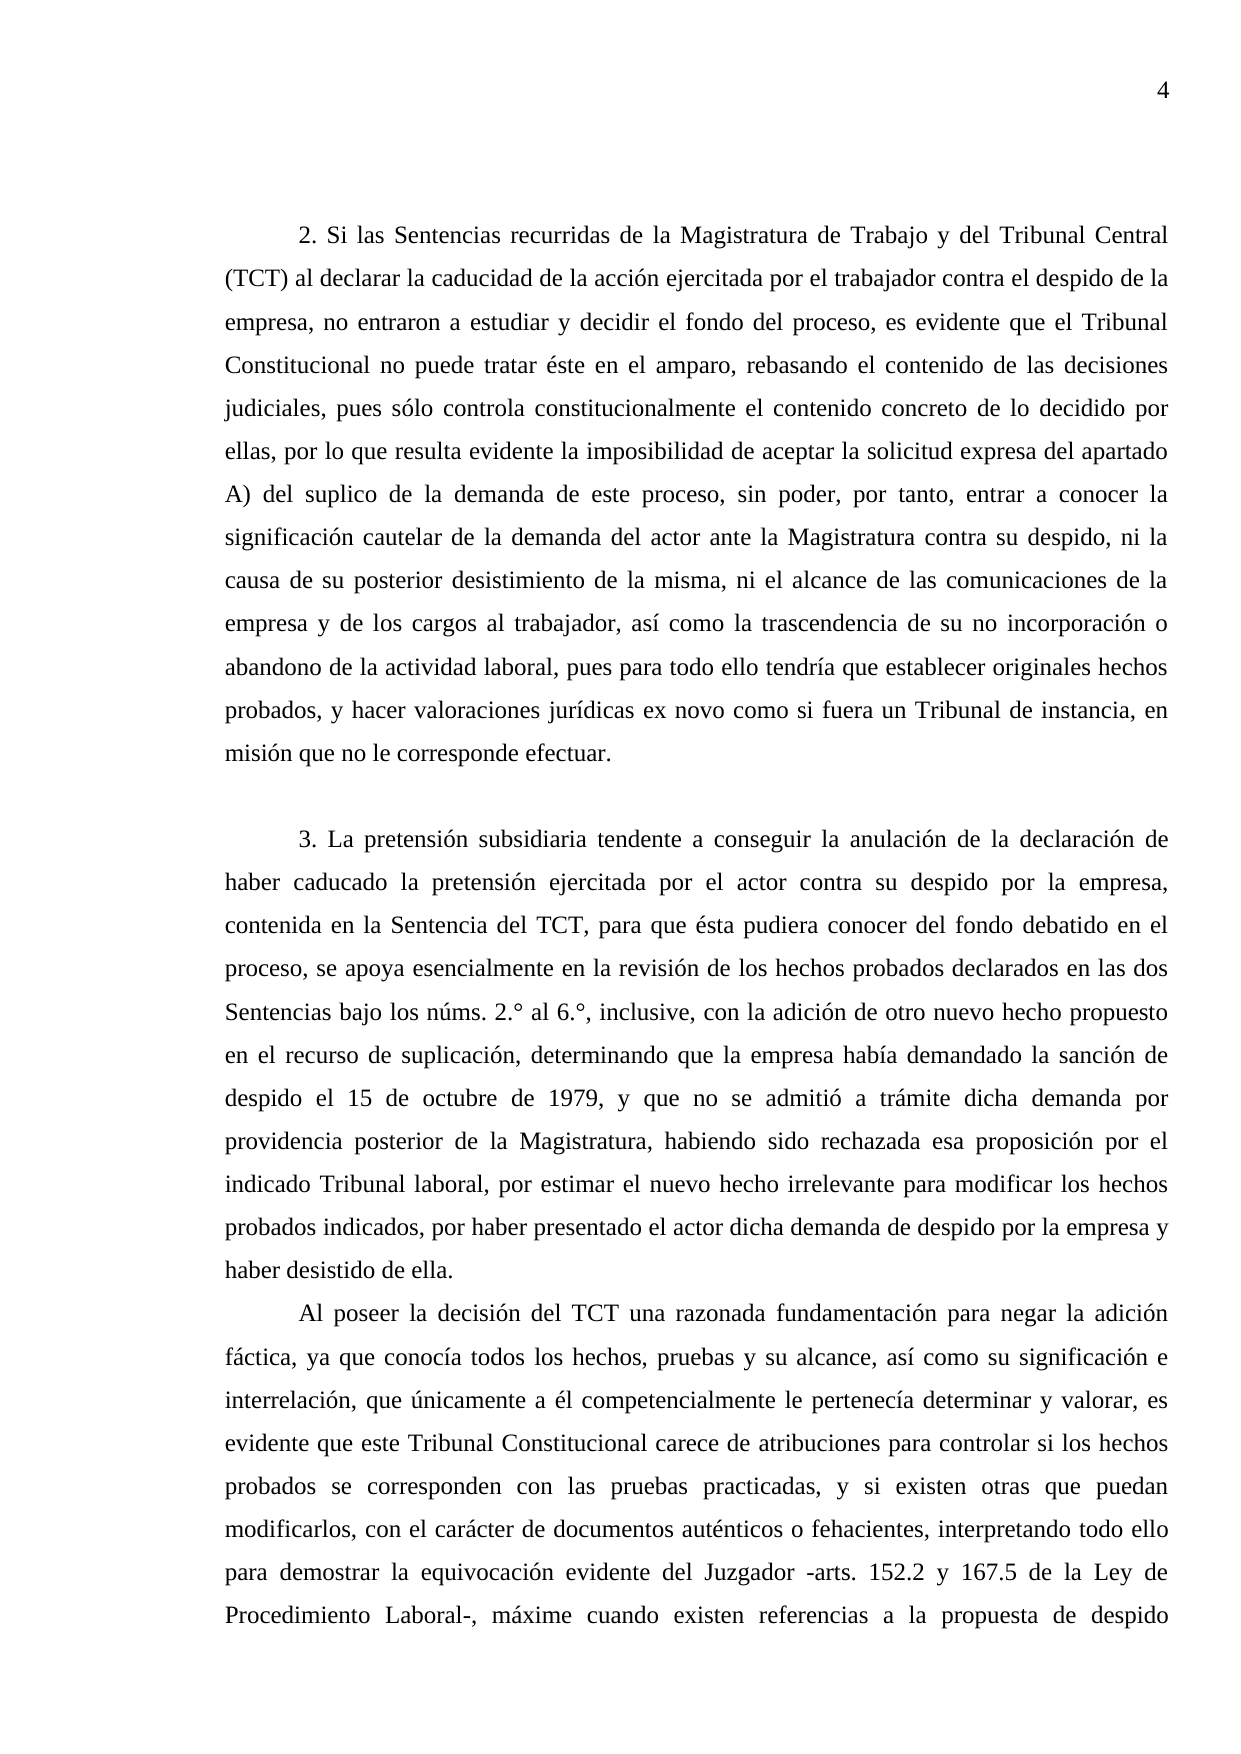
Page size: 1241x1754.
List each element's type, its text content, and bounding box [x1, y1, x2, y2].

text 2. Si las Sentencias recurridas de la Magistratura de Trabajo y del Tribunal Central (TCT) al declarar la caducidad de la acción ejercitada por el trabajador contra el despido de la empresa, no entraron a estudiar y decidir el fondo del proceso, es evidente que el Tribunal Constitucional no puede tratar éste en el amparo, rebasando el contenido de las decisiones judiciales, pues sólo controla constitucionalmente el contenido concreto de lo decidido por ellas, por lo que resulta evidente la imposibilidad de aceptar la solicitud expresa del apartado A) del suplico de la demanda de este proceso, sin poder, por tanto, entrar a conocer la significación cautelar de la demanda del actor ante la Magistratura contra su despido, ni la causa de su posterior desistimiento de la misma, ni el alcance de las comunicaciones de la empresa y de los cargos al trabajador, así como la trascendencia de su no incorporación o abandono de la actividad laboral, pues para todo ello tendría que establecer originales hechos probados, y hacer valoraciones jurídicas ex novo como si fuera un Tribunal de instancia, en misión que no le corresponde efectuar. [224, 220, 1169, 767]
text 3. La pretensión subsidiaria tendente a conseguir la anulación de la declaración de haber caducado la pretensión ejercitada por el actor contra su despido por la empresa, contenida en la Sentencia del TCT, para que ésta pudiera conocer del fondo debatido en el proceso, se apoya esencialmente en la revisión de los hechos probados declarados en las dos Sentencias bajo los núms. 2.° al 6.°, inclusive, con la adición de otro nuevo hecho propuesto en el recurso de suplicación, determinando que la empresa había demandado la sanción de despido el 15 de octubre de 1979, y que no se admitió a trámite dicha demanda por providencia posterior de la Magistratura, habiendo sido rechazada esa proposición por el indicado Tribunal laboral, por estimar el nuevo hecho irrelevante para modificar los hechos probados indicados, por haber presentado el actor dicha demanda de despido por la empresa y haber desistido de ella. [224, 824, 1169, 1284]
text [224, 1298, 1169, 1629]
